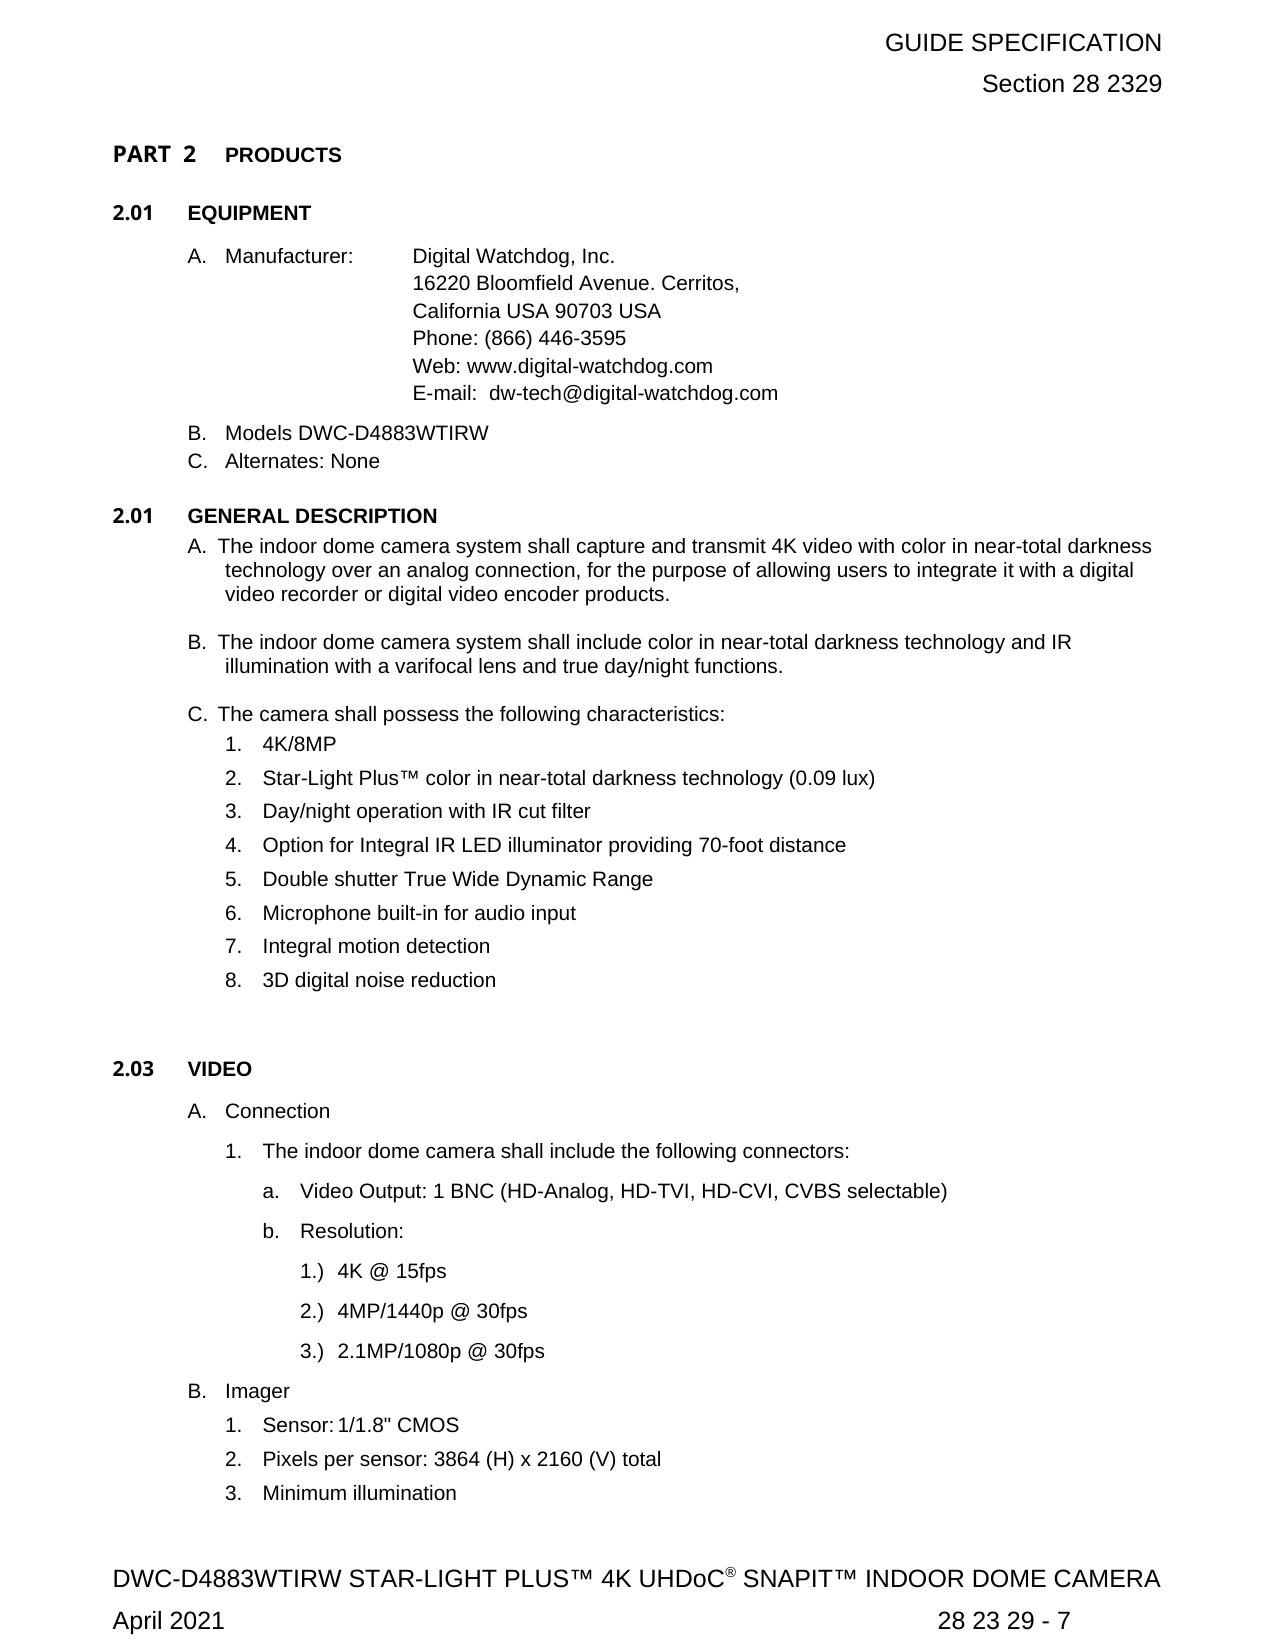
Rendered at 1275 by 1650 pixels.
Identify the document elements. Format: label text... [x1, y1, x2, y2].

list Alternates: None [187, 448, 1162, 472]
list Sensor: 1/1.8" CMOS [225, 1413, 1162, 1437]
text Web: www.digital-watchdog.com [225, 353, 1162, 377]
list 4K @ 15fps [300, 1259, 1162, 1283]
list EQUIPMENT [112, 198, 1162, 227]
list Resolution: [262, 1219, 1162, 1243]
list Minimum illumination [225, 1481, 1162, 1504]
list The indoor dome camera system shall include color in near-total darkness technology and IR illumination with a varifocal lens and true day/night functions. [187, 629, 1162, 677]
text Phone: (866) 446-3595 [225, 326, 1162, 350]
list 4K/8MP [225, 732, 1162, 756]
list Imager [187, 1379, 1162, 1403]
list Pixels per sensor: 3864 (H) x 2160 (V) total [225, 1447, 1162, 1471]
list Video Output: 1 BNC (HD-Analog, HD-TVI, HD-CVI, CVBS selectable) [262, 1179, 1162, 1203]
list VIDEO [112, 1054, 1162, 1083]
list Double shutter True Wide Dynamic Range [225, 867, 1162, 891]
list Day/night operation with IR cut filter [225, 799, 1162, 823]
list Integral motion detection [225, 934, 1162, 958]
list Option for Integral IR LED illuminator providing 70-foot distance [225, 833, 1162, 857]
list The indoor dome camera shall include the following connectors: [225, 1139, 1162, 1163]
list 4MP/1440p @ 30fps [300, 1299, 1162, 1323]
list Connection [187, 1099, 1162, 1123]
list Star-Light Plus™ color in near-total darkness technology (0.09 lux) [225, 765, 1162, 789]
list The camera shall possess the following characteristics: [187, 701, 1162, 725]
text California USA 90703 USA [375, 298, 1162, 322]
list PRODUCTS [112, 137, 1162, 169]
list 3D digital noise reduction [225, 968, 1162, 992]
list GENERAL DESCRIPTION [112, 501, 1162, 529]
text 16220 Bloomfield Avenue. Cerritos, [225, 271, 1162, 295]
list 2.1MP/1080p @ 30fps [300, 1339, 1162, 1363]
list Manufacturer: Digital Watchdog, Inc. [187, 243, 1162, 267]
list The indoor dome camera system shall capture and transmit 4K video with color in near-total darkness technology over an analog connection, for the purpose of allowing users to integrate it with a digital video recorder or digital video encoder products. [187, 534, 1162, 606]
text E-mail: dw-tech@digital-watchdog.com [225, 381, 1162, 405]
list Microphone built-in for audio input [225, 900, 1162, 924]
list Models DWC-D4883WTIRW [187, 421, 1162, 445]
